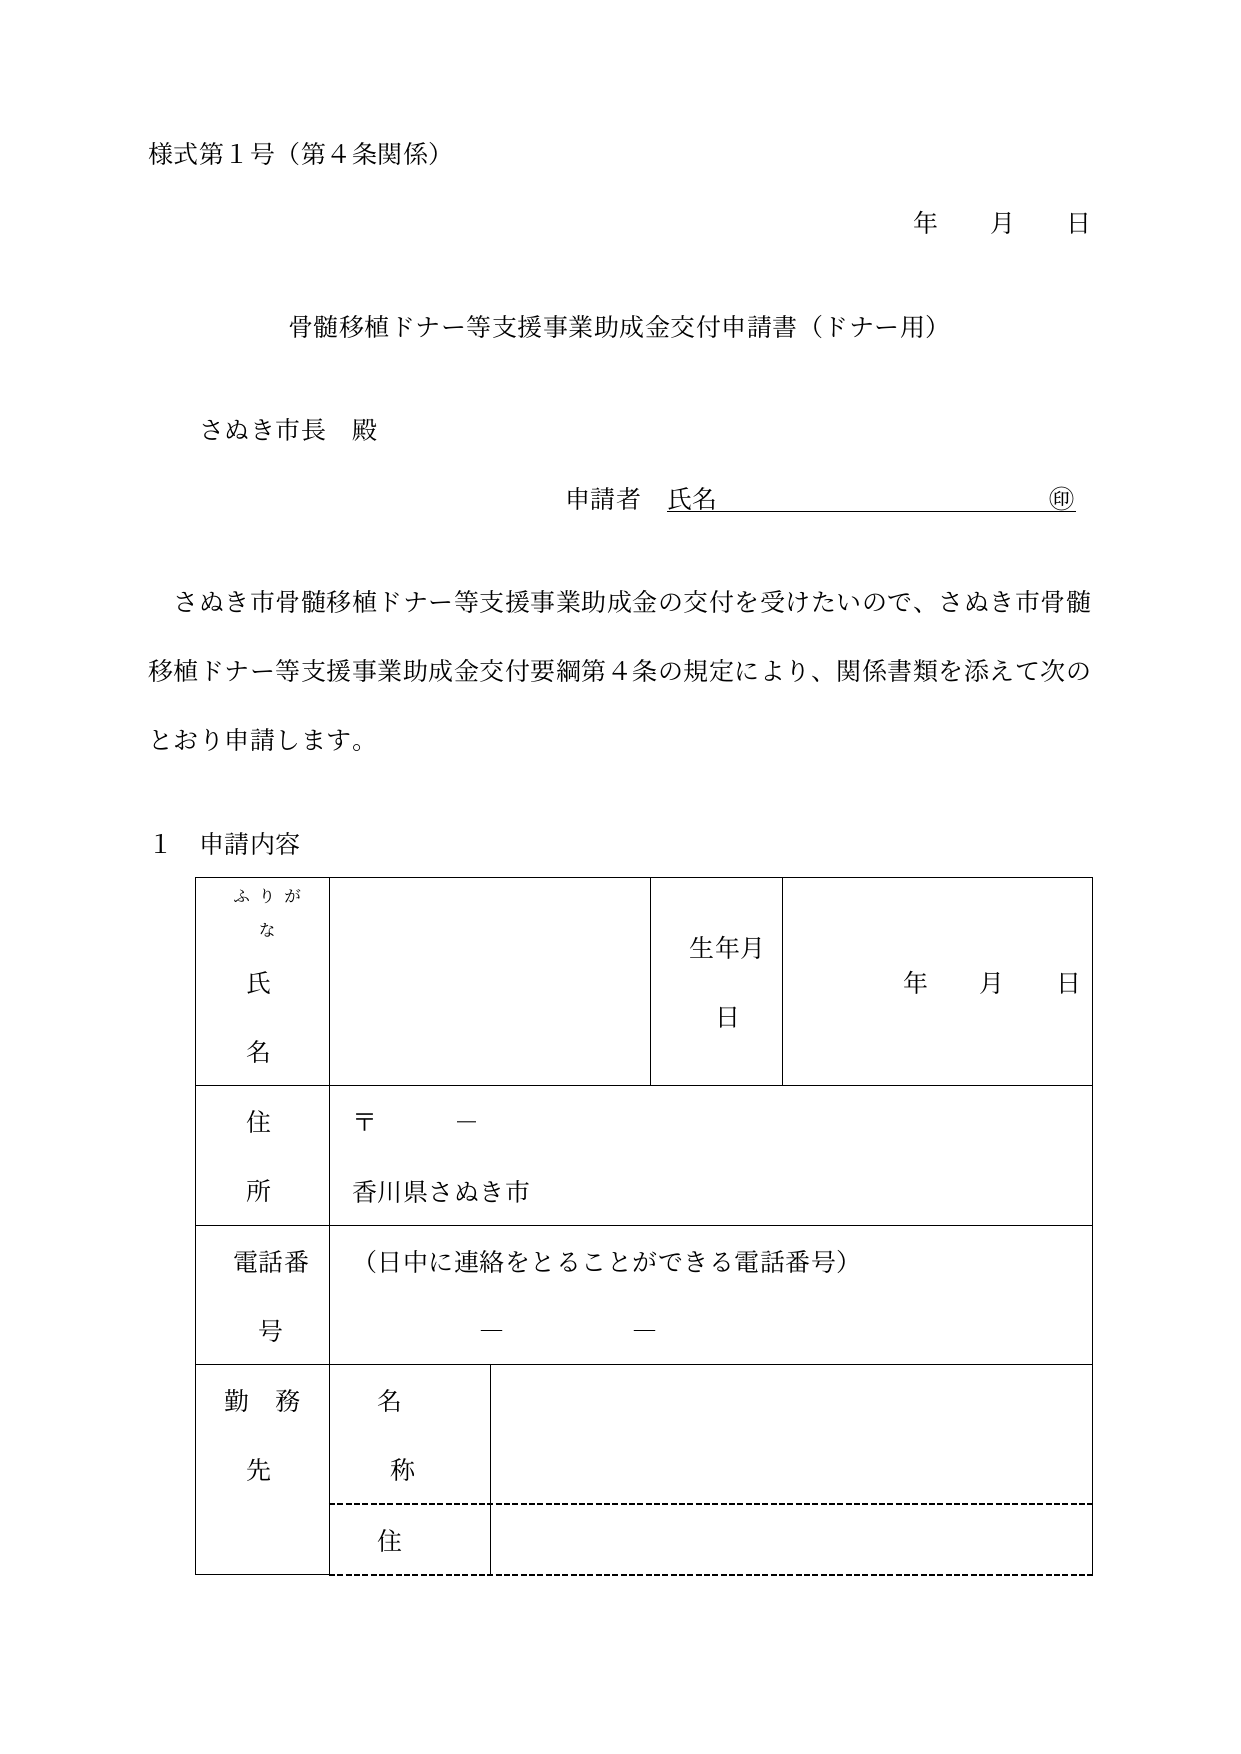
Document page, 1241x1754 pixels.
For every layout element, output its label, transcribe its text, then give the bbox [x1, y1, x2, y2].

table_cell （日中に連絡をとることができる電話番号） ― ― [330, 1226, 1092, 1364]
table_header ふりがな 氏名 [196, 878, 329, 1085]
table_cell 名称 [330, 1365, 490, 1503]
table_cell [491, 1503, 1092, 1574]
table_header 年 月 日 [783, 878, 1092, 1085]
text 骨髄移植ドナー等支援事業助成金交付申請書（ドナー用） [148, 291, 1092, 360]
text １ 申請内容 [148, 808, 1092, 877]
table_cell 香川県さぬき市 [330, 1155, 1092, 1225]
table_header [330, 878, 650, 1085]
text さぬき市長 殿 [148, 394, 1092, 463]
table_cell 住所 [196, 1086, 329, 1225]
text さぬき市骨髄移植ドナー等支援事業助成金の交付を受けたいので、さぬき市骨髄移植ドナー等支援事業助成金交付要綱第４条の規定により、関係書類を添えて次のとおり申請します。 [148, 567, 1092, 773]
text 申請者 氏名 ㊞ [148, 463, 1075, 532]
table_cell 電話番号 [196, 1226, 329, 1364]
text 年 月 日 [148, 187, 1092, 256]
table_cell 住所 [330, 1503, 490, 1574]
table_cell 〒 － [330, 1086, 1092, 1155]
table_cell 勤務先 [196, 1365, 329, 1574]
table_cell [491, 1365, 1092, 1503]
text 様式第１号（第４条関係） [148, 118, 1092, 187]
table_header 生年月日 [651, 878, 782, 1085]
